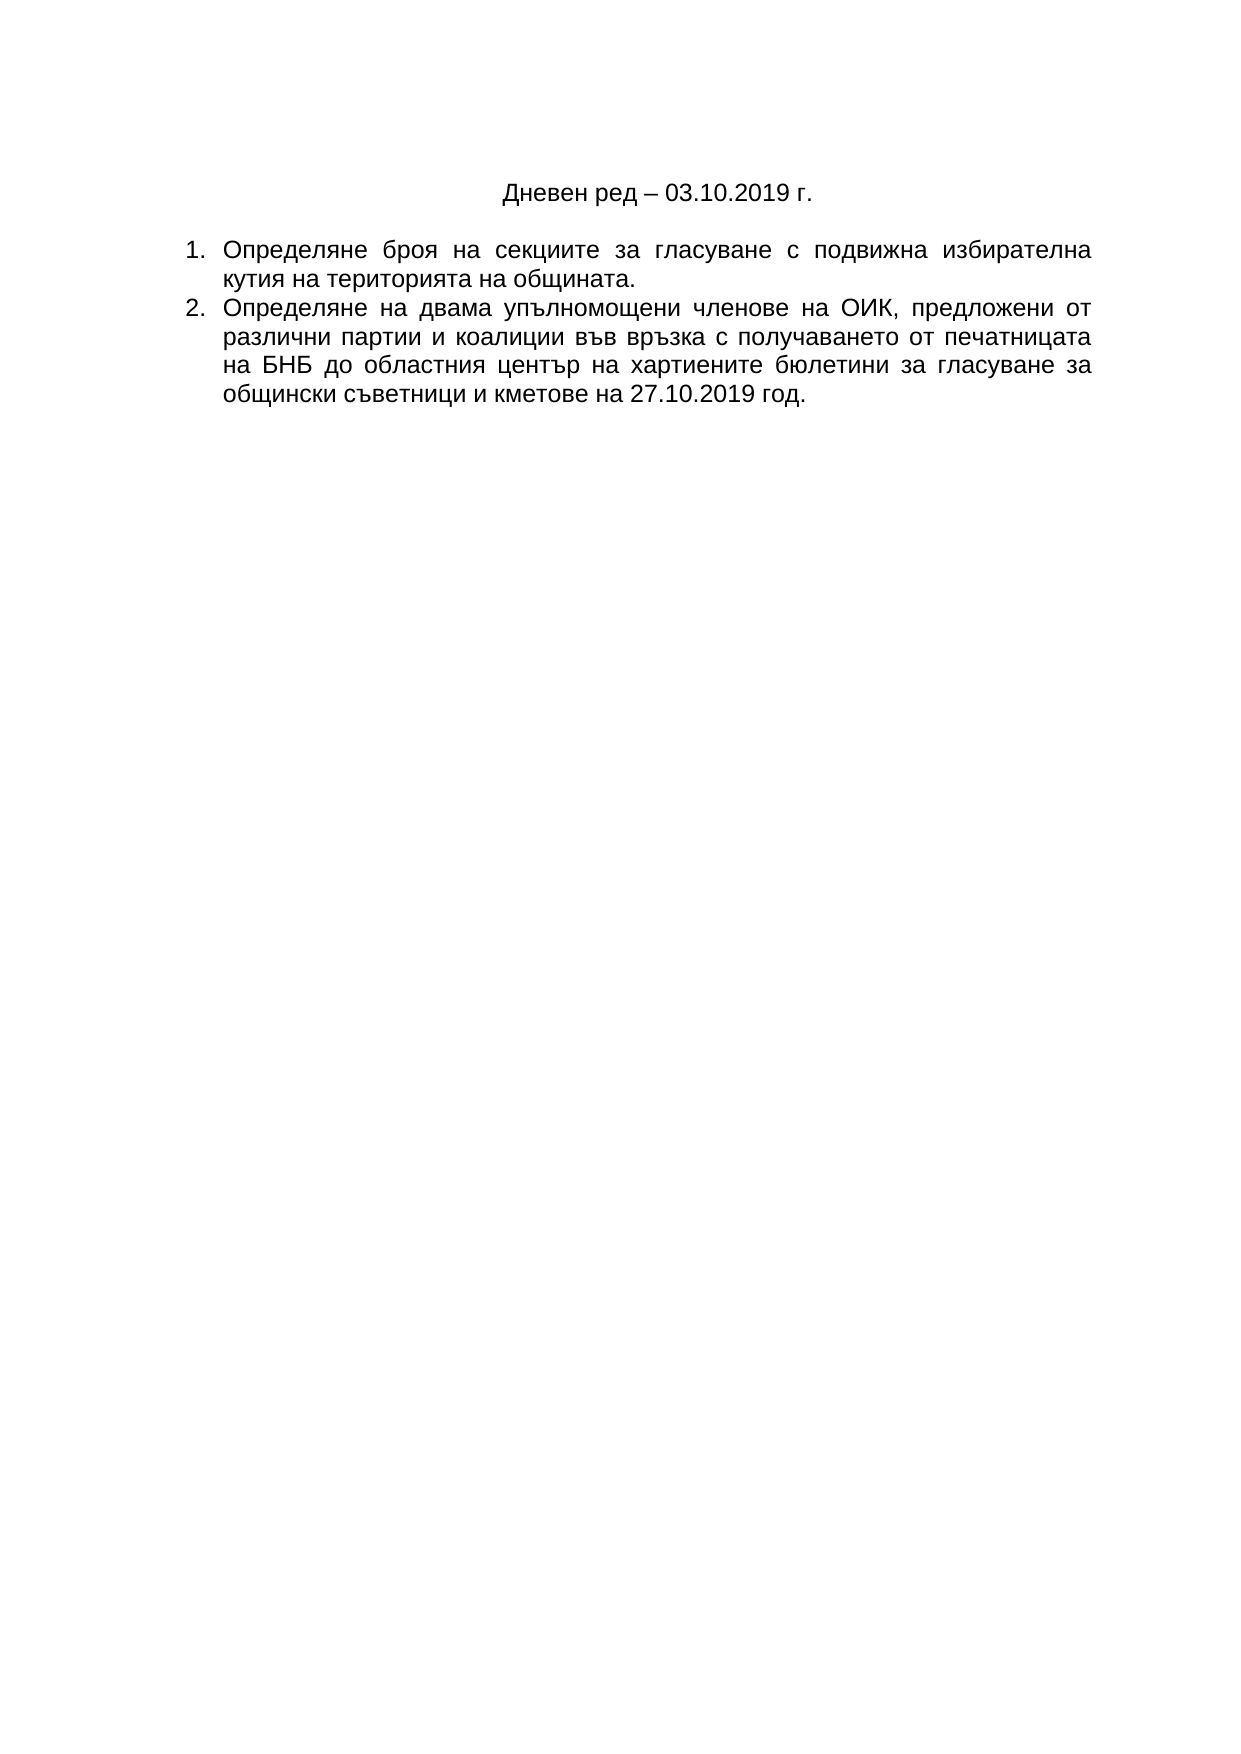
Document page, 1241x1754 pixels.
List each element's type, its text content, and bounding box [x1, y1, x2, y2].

list Определяне на двама упълномощени членове на ОИК, предложени от различни партии и коалиции във връзка с получаването от печатницата на БНБ до областния център на хартиените бюлетини за гласуване за общински съветници и кметове на 27.10.2019 год. [185, 293, 1093, 408]
list Определяне броя на секциите за гласуване с подвижна избирателна кутия на територията на общината. [185, 235, 1093, 293]
text Дневен ред – 03.10.2019 г. [223, 178, 1093, 207]
